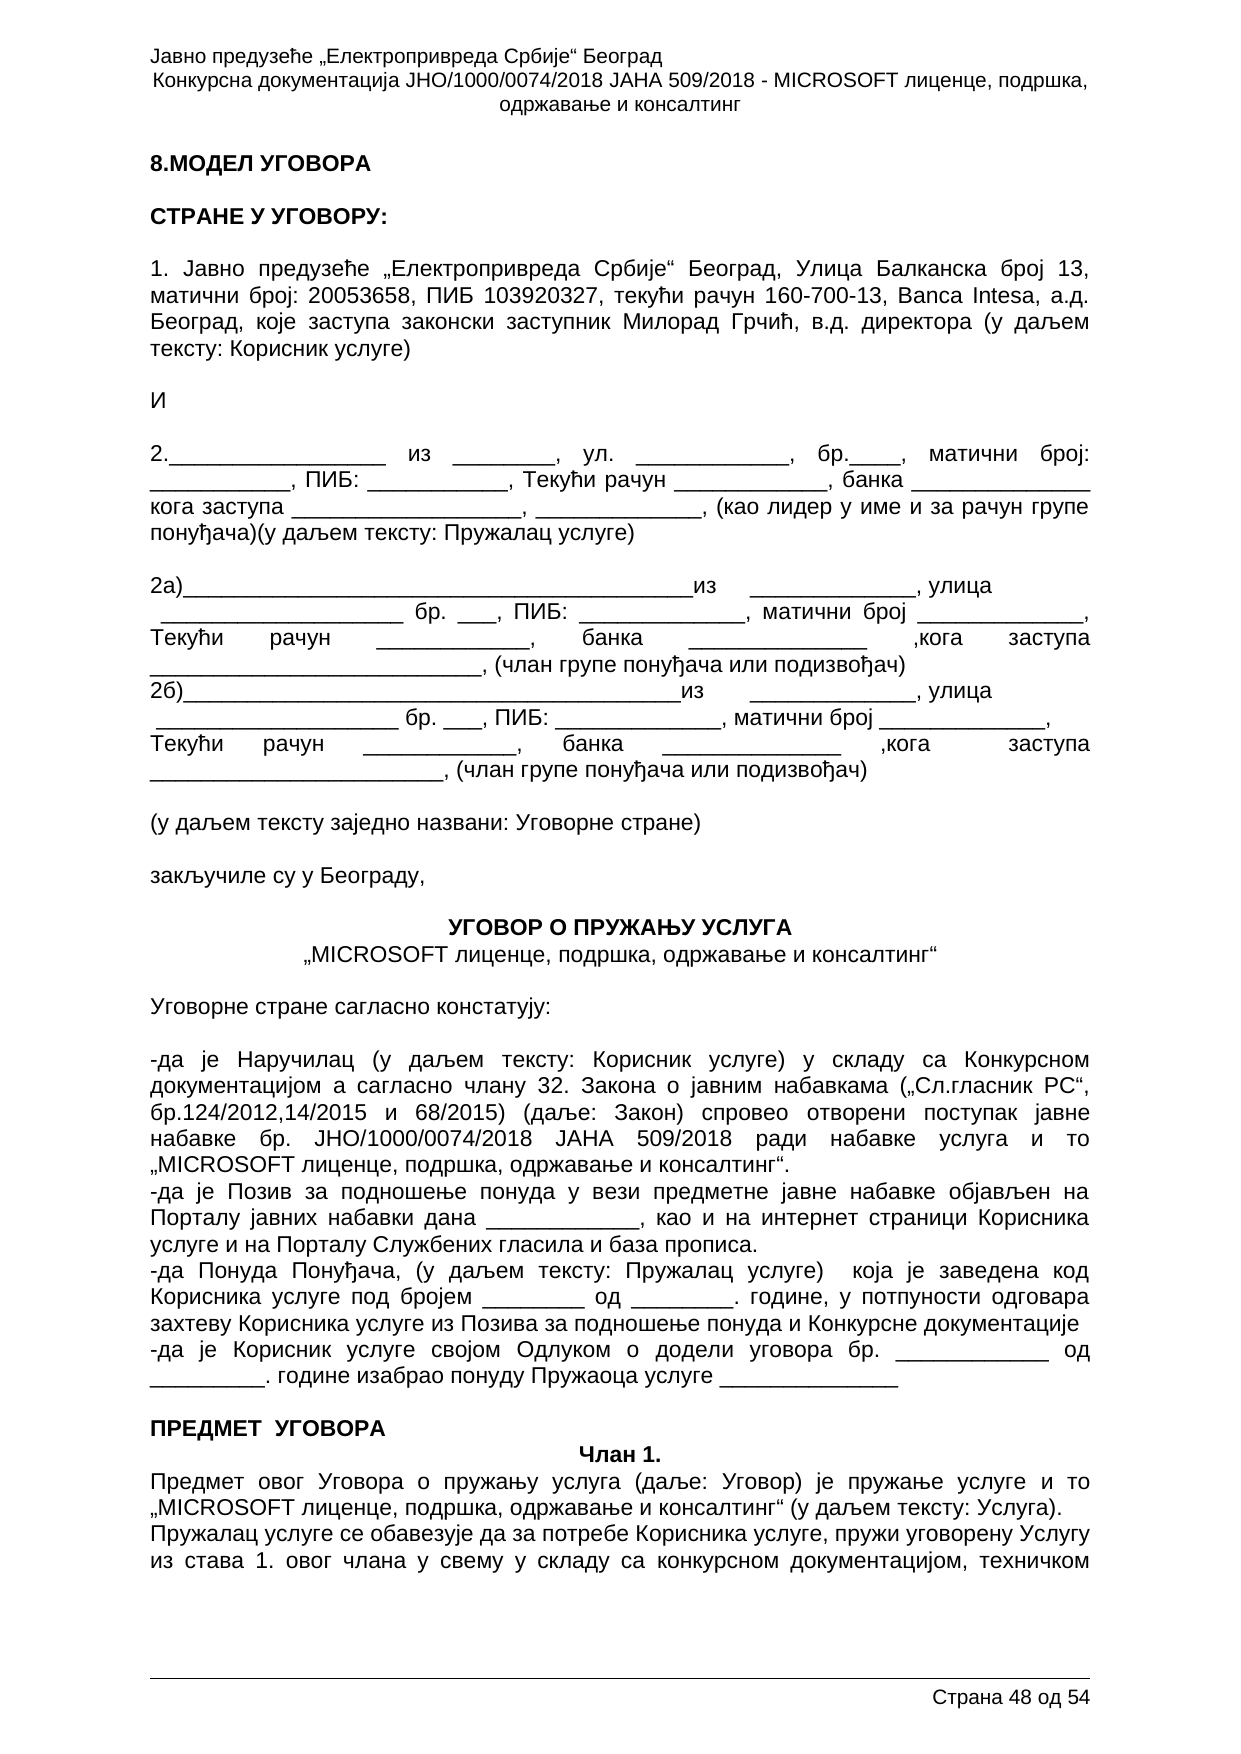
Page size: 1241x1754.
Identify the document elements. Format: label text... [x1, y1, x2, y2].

text 2._________________ из ________, ул. ____________, бр.____, матични број: ___________, ПИБ: ___________, Текући рачун ____________, банка ______________ кога заступа __________________, _____________, (као лидер у име и за рачун групе понуђача)(у даљем тексту: Пружалац услуге) [150, 440, 1090, 545]
text 2а)________________________________________из _____________, улица [150, 572, 1090, 598]
text -да Понуда Понуђача, (у даљем тексту: Пружалац услуге) која је заведена код Корисника услуге под бројем ________ од ________. године, у потпуности одговара захтеву Корисника услуге из Позива за подношење понуда и Конкурсне документације [150, 1257, 1090, 1336]
text ___________________ бр. ___, ПИБ: _____________, матични број _____________, Текући рачун ____________, банка ______________ ,кога заступа __________________________, (члан групе понуђача или подизвођач) [150, 598, 1090, 677]
text 1. Јавно предузеће „Електропривреда Србије“ Београд, Улица Балканска број 13, матични број: 20053658, ПИБ 103920327, текући рачун 160-700-13, Banca Intesа, а.д. Београд, које заступа законски заступник Милорад Грчић, в.д. директора (у даљем тексту: Корисник услуге) [150, 255, 1090, 361]
text ПРЕДМЕТ УГОВОРА [150, 1415, 1090, 1441]
text 2б)_______________________________________из _____________, улица [150, 677, 1090, 703]
text УГОВОР О ПРУЖАЊУ УСЛУГА [150, 914, 1090, 941]
text И [150, 387, 1090, 413]
text „MICROSOFT лиценце, подршка, одржавање и консалтинг“ [150, 941, 1090, 967]
text 8.МОДЕЛ УГОВОРА [150, 150, 1090, 176]
text (у даљем тексту заједно названи: Уговорне стране) [150, 809, 1090, 835]
text -да је Позив за подношење понуда у вези предметне јавне набавке објављен на Порталу јавних набавки дана ____________, као и на интернет страници Корисника услуге и на Порталу Службених гласила и база прописа. [150, 1178, 1090, 1257]
text Уговорне стране сагласно констатују: [150, 993, 1090, 1020]
text -да је Наручилац (у даљем тексту: Корисник услуге) у складу са Конкурсном документацијом а сагласно члану 32. Закона о јавним набавкама („Сл.гласник РС“, бр.124/2012,14/2015 и 68/2015) (даље: Закон) спровео отворени поступак јавне набавке бр. ЈНО/1000/0074/2018 ЈАНА 509/2018 ради набавке услуга и то „MICROSOFT лиценце, подршка, одржавање и консалтинг“. [150, 1046, 1090, 1178]
text ___________________ бр. ___, ПИБ: _____________, матични број _____________, [150, 703, 1090, 730]
text закључиле су у Београду, [150, 862, 1090, 888]
text Текући рачун ____________, банка ______________ ,кога заступа _______________________, (члан групе понуђача или подизвођач) [150, 730, 1090, 782]
text Члан 1. [150, 1441, 1090, 1468]
text -да је Корисник услуге својом Одлуком о додели уговора бр. ____________ од _________. године изабрао понуду Пружаоца услуге ______________ [150, 1336, 1090, 1389]
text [150, 1520, 1090, 1573]
text СТРАНЕ У УГОВОРУ: [150, 203, 1090, 229]
text Предмет овог Уговора о пружању услуга (даље: Уговор) је пружање услуге и то „MICROSOFT лиценце, подршка, одржавање и консалтинг“ (у даљем тексту: Услуга). [150, 1468, 1090, 1520]
